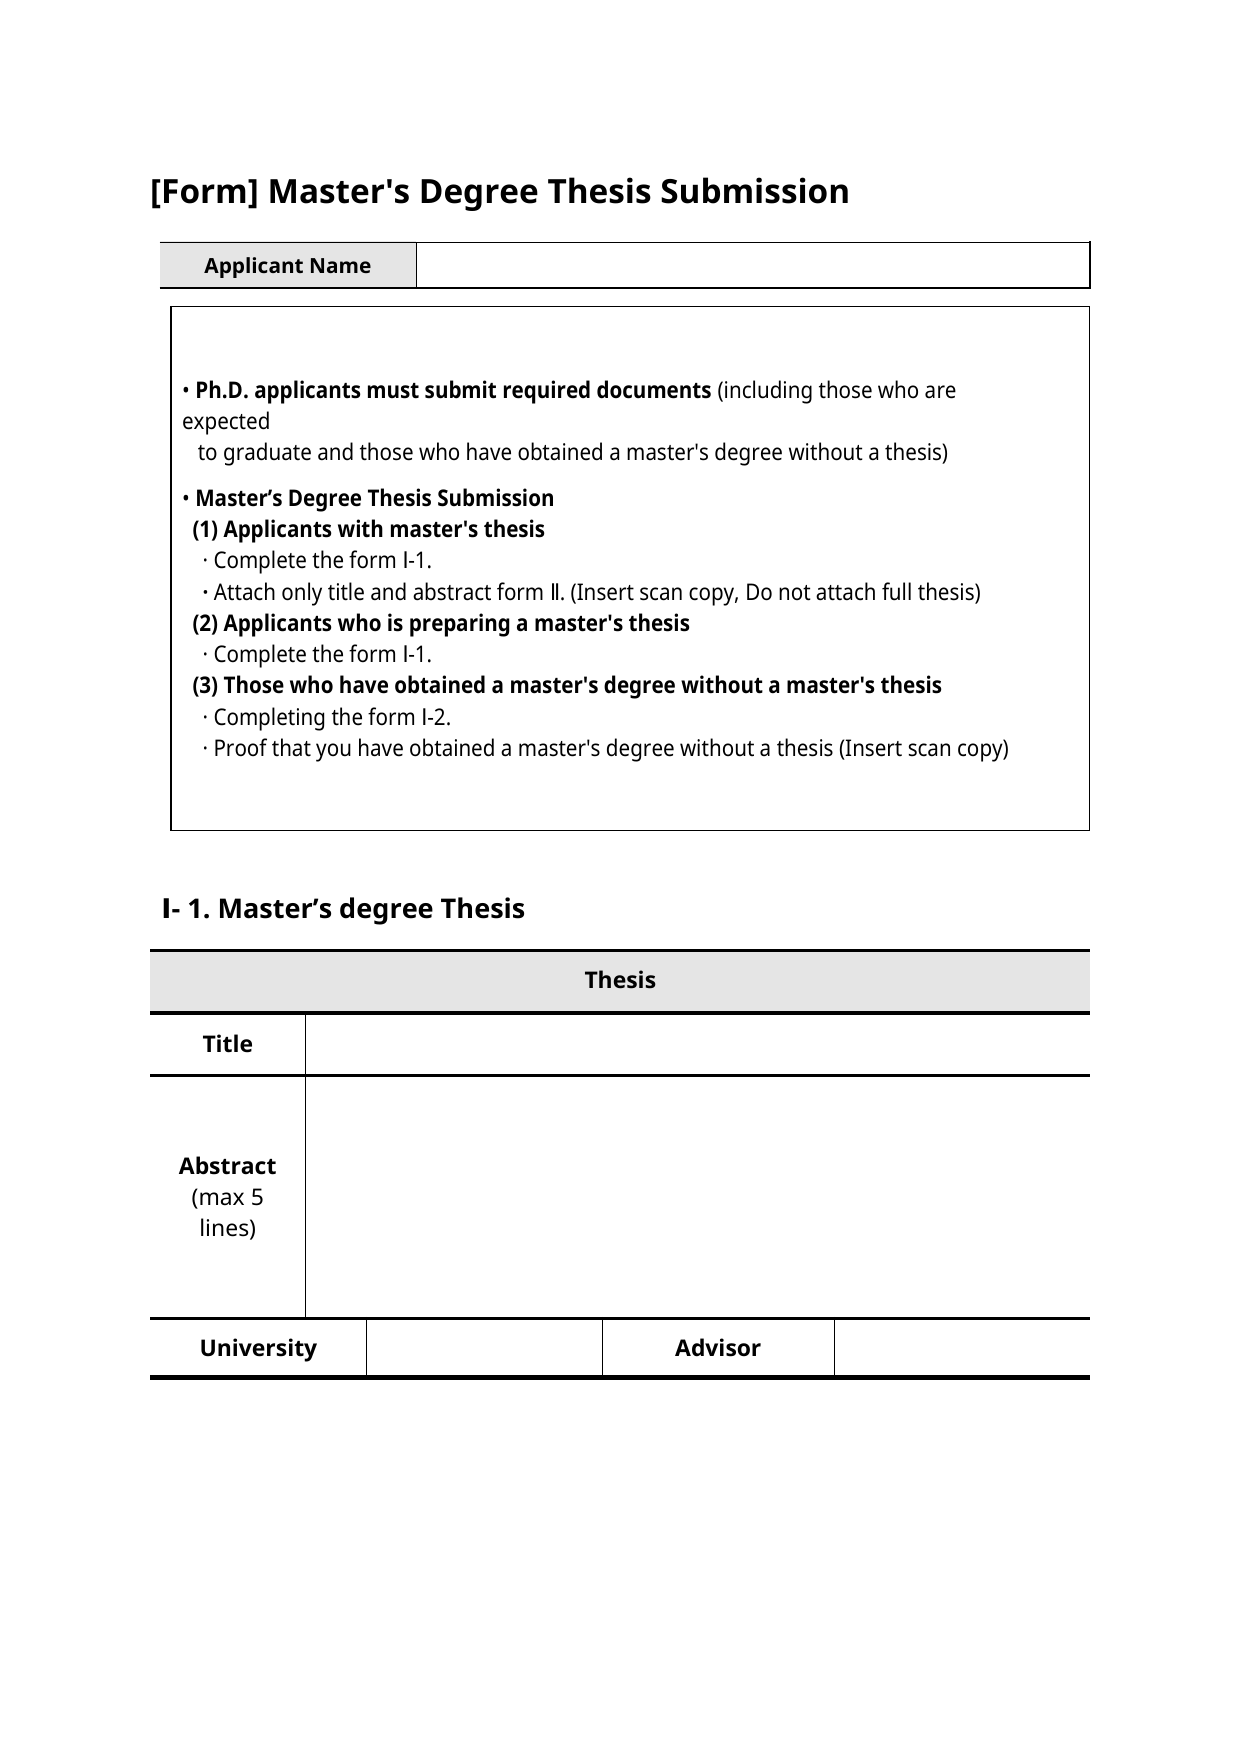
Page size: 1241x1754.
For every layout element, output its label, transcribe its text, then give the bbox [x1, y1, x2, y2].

table_cell [835, 1320, 1090, 1375]
table_header [417, 243, 1089, 287]
table_header Applicant Name [160, 243, 416, 287]
table_cell [367, 1320, 602, 1375]
table_cell [306, 1077, 1090, 1317]
table_header • Ph.D. applicants must submit required documents (including those who are expected to graduate and those who have obtained a master's degree without a thesis) • Master’s Degree Thesis Submission (1) Applicants with master's thesis · Complete the form Ⅰ-1. · Attach only title and abstract form Ⅱ. (Insert scan copy, Do not attach full thesis) (2) Applicants who is preparing a master's thesis · Complete the form Ⅰ-1. (3) Those who have obtained a master's degree without a master's thesis · Completing the form Ⅰ-2. · Proof that you have obtained a master's degree without a thesis (Insert scan copy) [172, 307, 1089, 829]
table_cell Abstract (max 5 lines) [150, 1077, 305, 1317]
table_cell University [150, 1320, 366, 1375]
table_cell Title [150, 1015, 305, 1074]
table_header Thesis [150, 952, 1090, 1011]
text [Form] Master's Degree Thesis Submission [150, 177, 1090, 210]
table_cell [306, 1015, 1090, 1074]
table_cell Advisor [603, 1320, 834, 1375]
text Ⅰ- 1. Master’s degree Thesis [161, 890, 1090, 927]
